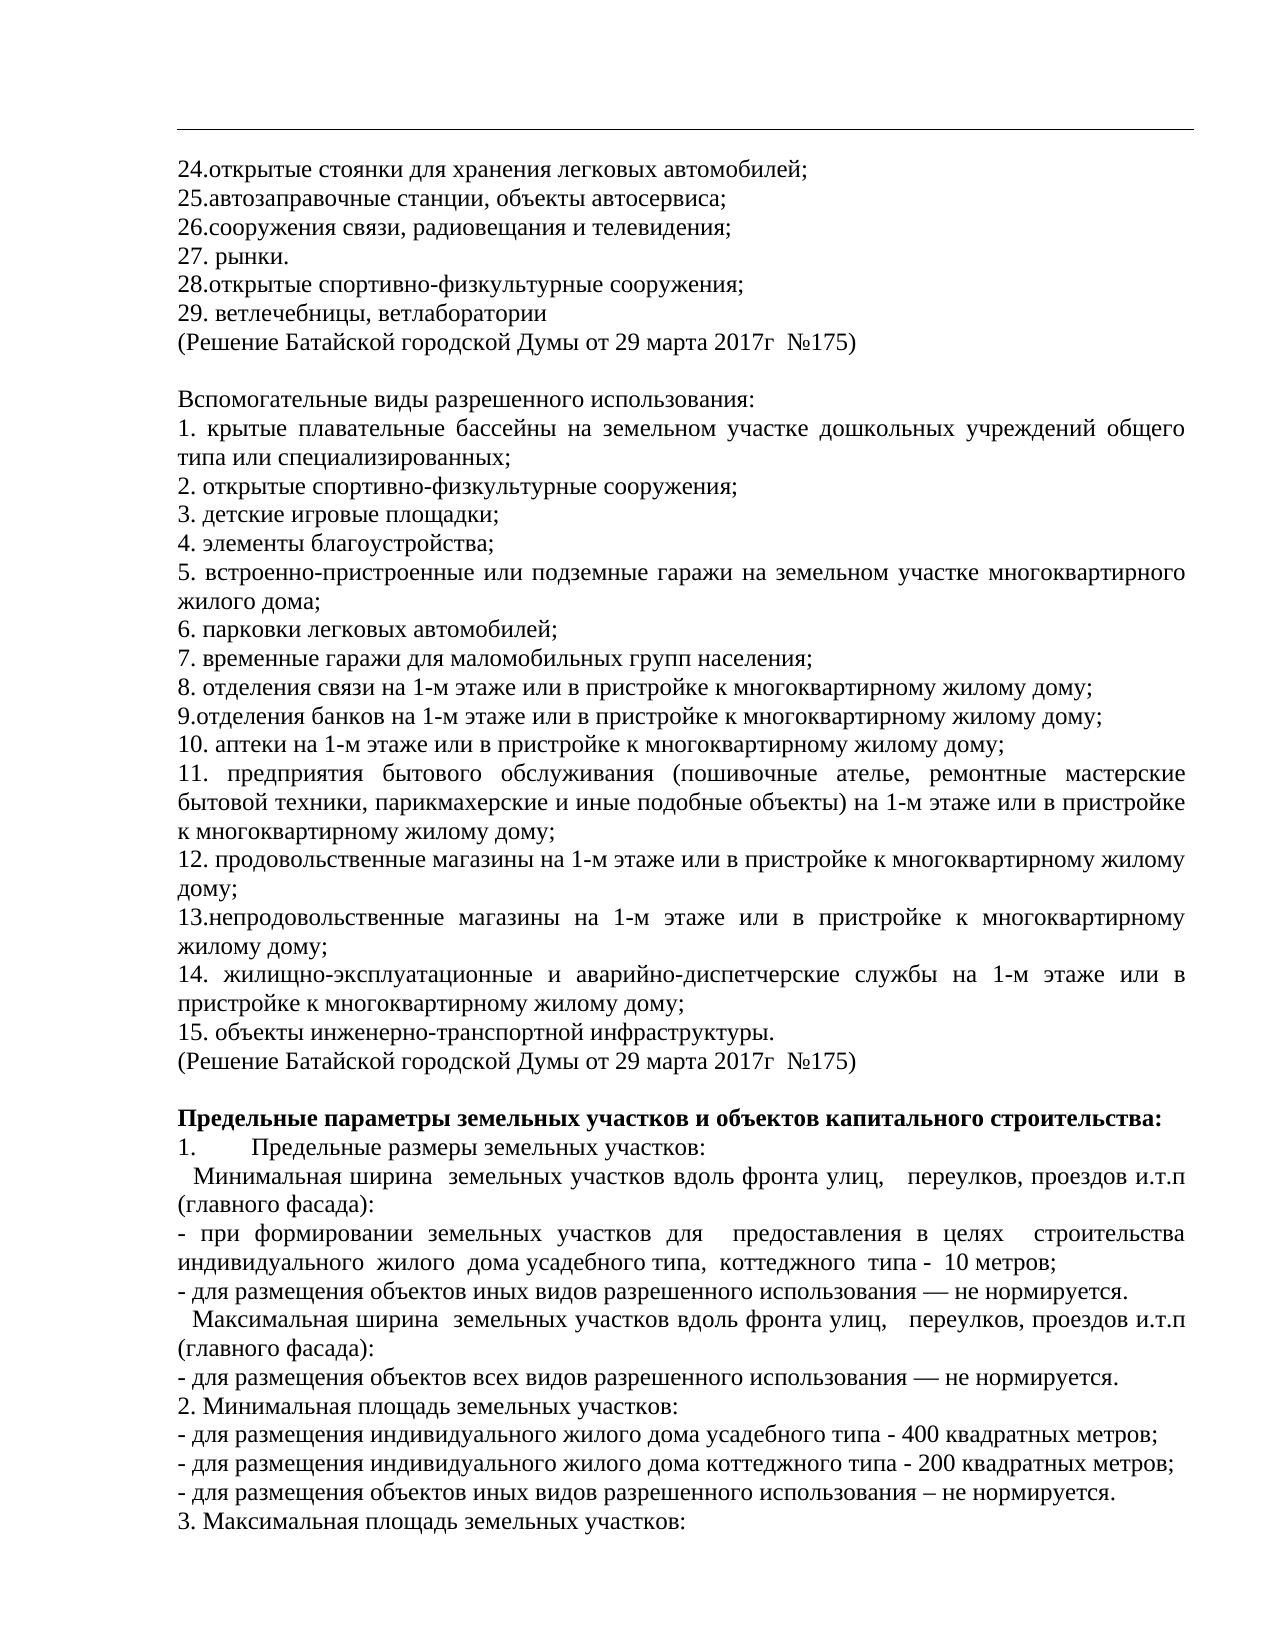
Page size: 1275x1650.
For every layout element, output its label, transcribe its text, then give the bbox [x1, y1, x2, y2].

text 3. детские игровые площадки; [177, 499, 1186, 528]
text Максимальная ширина земельных участков вдоль фронта улиц, переулков, проездов и.т.п (главного фасада): [177, 1304, 1186, 1362]
text Предельные параметры земельных участков и объектов капитального строительства: [177, 1103, 1186, 1132]
text - для размещения объектов иных видов разрешенного использования – не нормируется. [177, 1477, 1186, 1506]
text 4. элементы благоустройства; [177, 528, 1186, 557]
text 5. встроенно-пристроенные или подземные гаражи на земельном участке многоквартирного жилого дома; [177, 557, 1186, 614]
text 10. аптеки на 1-м этаже или в пристройке к многоквартирному жилому дому; [177, 729, 1186, 758]
text Вспомогательные виды разрешенного использования: [177, 384, 1186, 413]
text 24.открытые стоянки для хранения легковых автомобилей; [177, 154, 1186, 183]
text 26.сооружения связи, радиовещания и телевидения; [177, 212, 1186, 241]
text - для размещения индивидуального жилого дома коттеджного типа - 200 квадратных метров; [177, 1448, 1186, 1477]
text - для размещения объектов иных видов разрешенного использования — не нормируется. [177, 1276, 1186, 1304]
text 13.непродовольственные магазины на 1-м этаже или в пристройке к многоквартирному жилому дому; [177, 902, 1186, 959]
text 28.открытые спортивно-физкультурные сооружения; [177, 269, 1186, 298]
list Предельные размеры земельных участков: [177, 1132, 1186, 1161]
text 29. ветлечебницы, ветлаборатории [177, 298, 1186, 327]
text (Решение Батайской городской Думы от 29 марта 2017г №175) [177, 1046, 1186, 1074]
text 14. жилищно-эксплуатационные и аварийно-диспетчерские службы на 1-м этаже или в пристройке к многоквартирному жилому дому; [177, 959, 1186, 1017]
text 2. открытые спортивно-физкультурные сооружения; [177, 471, 1186, 499]
text 3. Максимальная площадь земельных участков: [177, 1506, 1186, 1534]
text 1. крытые плавательные бассейны на земельном участке дошкольных учреждений общего типа или специализированных; [177, 413, 1186, 471]
text 27. рынки. [177, 241, 1186, 269]
text 9.отделения банков на 1-м этаже или в пристройке к многоквартирному жилому дому; [177, 701, 1186, 729]
list - при формировании земельных участков для предоставления в целях строительства индивидуального жилого дома усадебного типа, коттеджного типа - 10 метров; [177, 1218, 1186, 1276]
text 25.автозаправочные станции, объекты автосервиса; [177, 183, 1186, 212]
list Минимальная ширина земельных участков вдоль фронта улиц, переулков, проездов и.т.п (главного фасада): [177, 1161, 1186, 1218]
text 12. продовольственные магазины на 1-м этаже или в пристройке к многоквартирному жилому дому; [177, 844, 1186, 902]
text 8. отделения связи на 1-м этаже или в пристройке к многоквартирному жилому дому; [177, 672, 1186, 701]
text 11. предприятия бытового обслуживания (пошивочные ателье, ремонтные мастерские бытовой техники, парикмахерские и иные подобные объекты) на 1-м этаже или в пристройке к многоквартирному жилому дому; [177, 758, 1186, 844]
text 6. парковки легковых автомобилей; [177, 614, 1186, 643]
text 2. Минимальная площадь земельных участков: [177, 1391, 1186, 1419]
text - для размещения индивидуального жилого дома усадебного типа - 400 квадратных метров; [177, 1419, 1186, 1448]
text 15. объекты инженерно-транспортной инфраструктуры. [177, 1017, 1186, 1046]
text 7. временные гаражи для маломобильных групп населения; [177, 643, 1186, 672]
text (Решение Батайской городской Думы от 29 марта 2017г №175) [177, 327, 1186, 356]
text - для размещения объектов всех видов разрешенного использования — не нормируется. [177, 1362, 1186, 1391]
